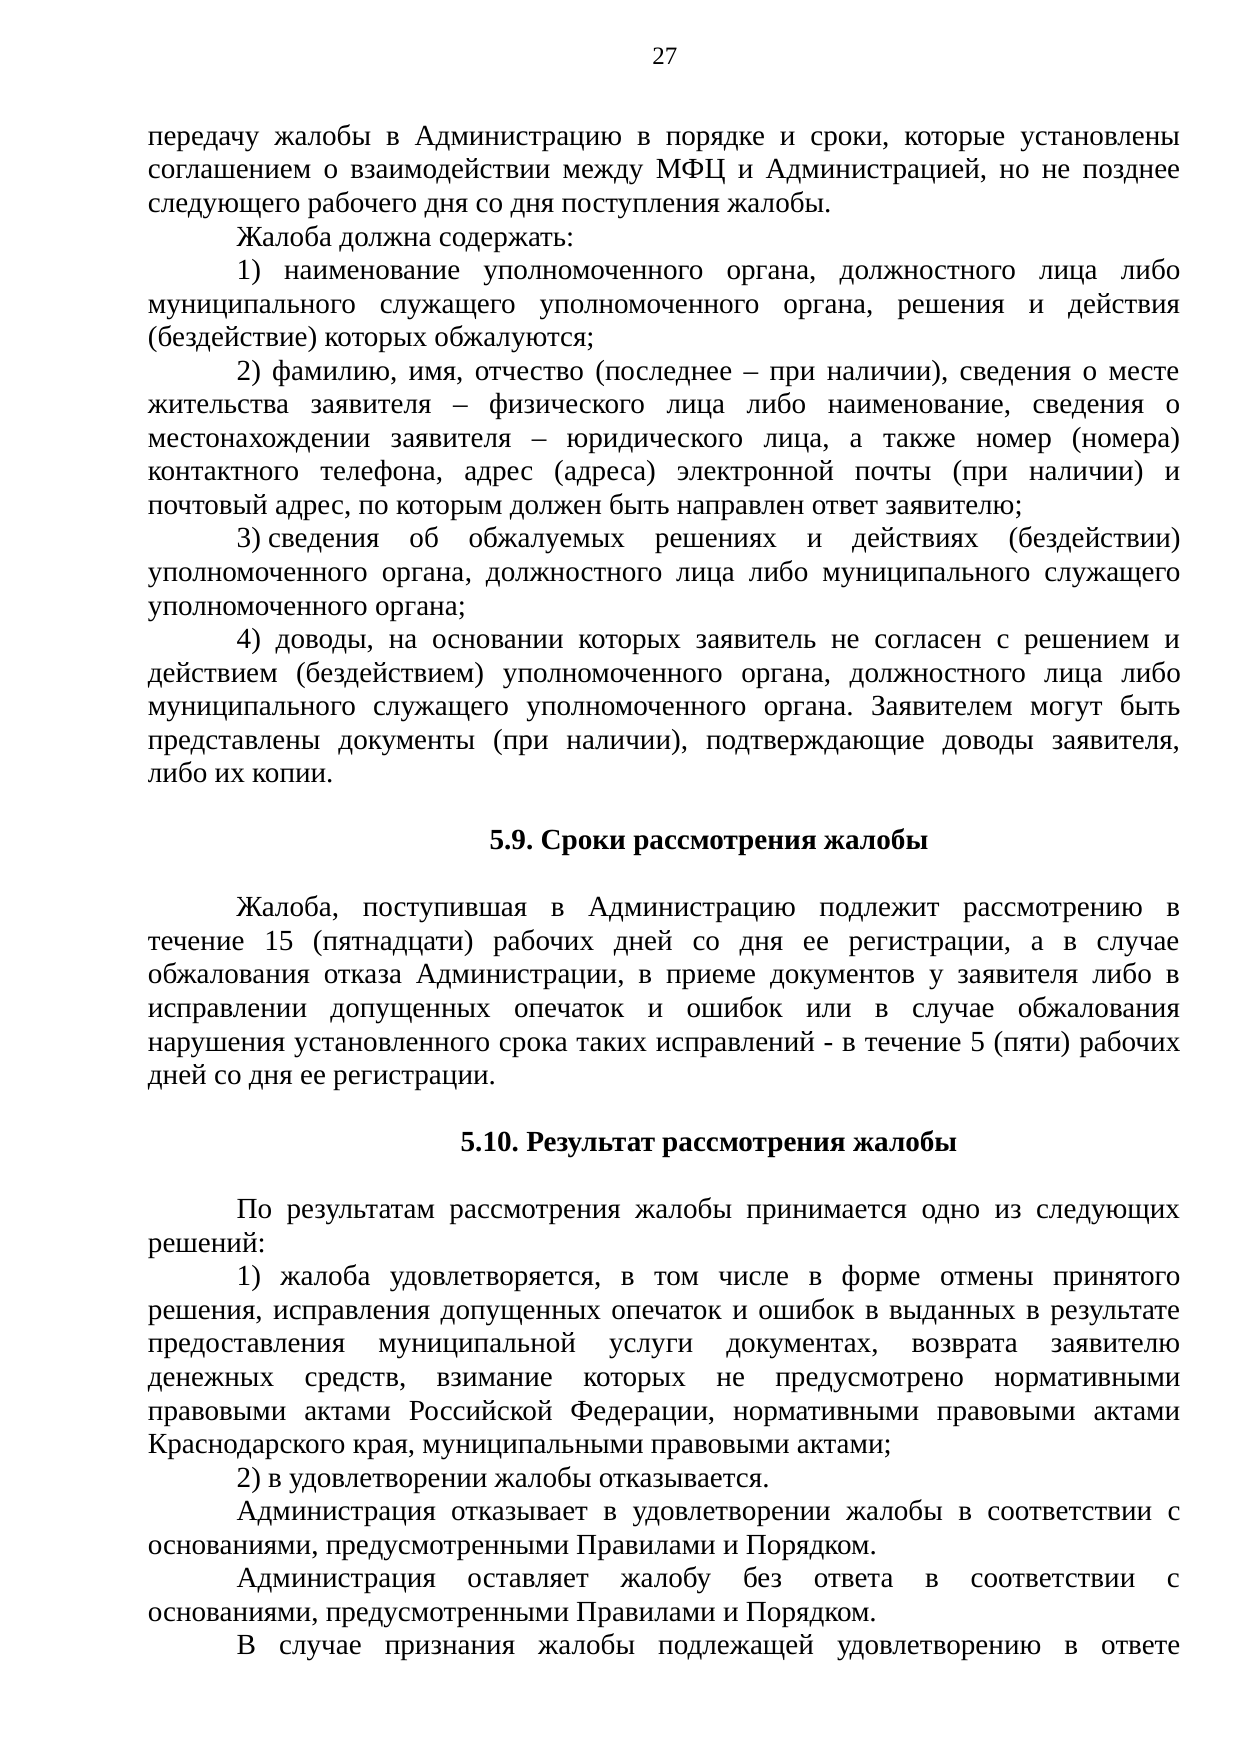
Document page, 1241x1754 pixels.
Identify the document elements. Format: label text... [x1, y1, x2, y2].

text 1) наименование уполномоченного органа, должностного лица либо муниципального служащего уполномоченного органа, решения и действия (бездействие) которых обжалуются; [148, 252, 1181, 353]
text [148, 118, 1181, 219]
text Администрация оставляет жалобу без ответа в соответствии с основаниями, предусмотренными Правилами и Порядком. [148, 1560, 1181, 1627]
text 4) доводы, на основании которых заявитель не согласен с решением и действием (бездействием) уполномоченного органа, должностного лица либо муниципального служащего уполномоченного органа. Заявителем могут быть представлены документы (при наличии), подтверждающие доводы заявителя, либо их копии. [148, 621, 1181, 789]
text Жалоба должна содержать: [148, 219, 1181, 252]
text По результатам рассмотрения жалобы принимается одно из следующих решений: [148, 1191, 1181, 1258]
text Жалоба, поступившая в Администрацию подлежит рассмотрению в течение 15 (пятнадцати) рабочих дней со дня ее регистрации, а в случае обжалования отказа Администрации, в приеме документов у заявителя либо в исправлении допущенных опечаток и ошибок или в случае обжалования нарушения установленного срока таких исправлений - в течение 5 (пяти) рабочих дней со дня ее регистрации. [148, 889, 1181, 1091]
text 2) в удовлетворении жалобы отказывается. [148, 1460, 1181, 1493]
text 1) жалоба удовлетворяется, в том числе в форме отмены принятого решения, исправления допущенных опечаток и ошибок в выданных в результате предоставления муниципальной услуги документах, возврата заявителю денежных средств, взимание которых не предусмотрено нормативными правовыми актами Российской Федерации, нормативными правовыми актами Краснодарского края, муниципальными правовыми актами; [148, 1258, 1181, 1460]
text 5.10. Результат рассмотрения жалобы [148, 1124, 1181, 1158]
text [148, 1627, 1181, 1661]
text 3) сведения об обжалуемых решениях и действиях (бездействии) уполномоченного органа, должностного лица либо муниципального служащего уполномоченного органа; [148, 521, 1181, 621]
text 2) фамилию, имя, отчество (последнее – при наличии), сведения о месте жительства заявителя – физического лица либо наименование, сведения о местонахождении заявителя – юридического лица, а также номер (номера) контактного телефона, адрес (адреса) электронной почты (при наличии) и почтовый адрес, по которым должен быть направлен ответ заявителю; [148, 353, 1181, 521]
text Администрация отказывает в удовлетворении жалобы в соответствии с основаниями, предусмотренными Правилами и Порядком. [148, 1493, 1181, 1560]
text 5.9. Сроки рассмотрения жалобы [148, 822, 1181, 856]
